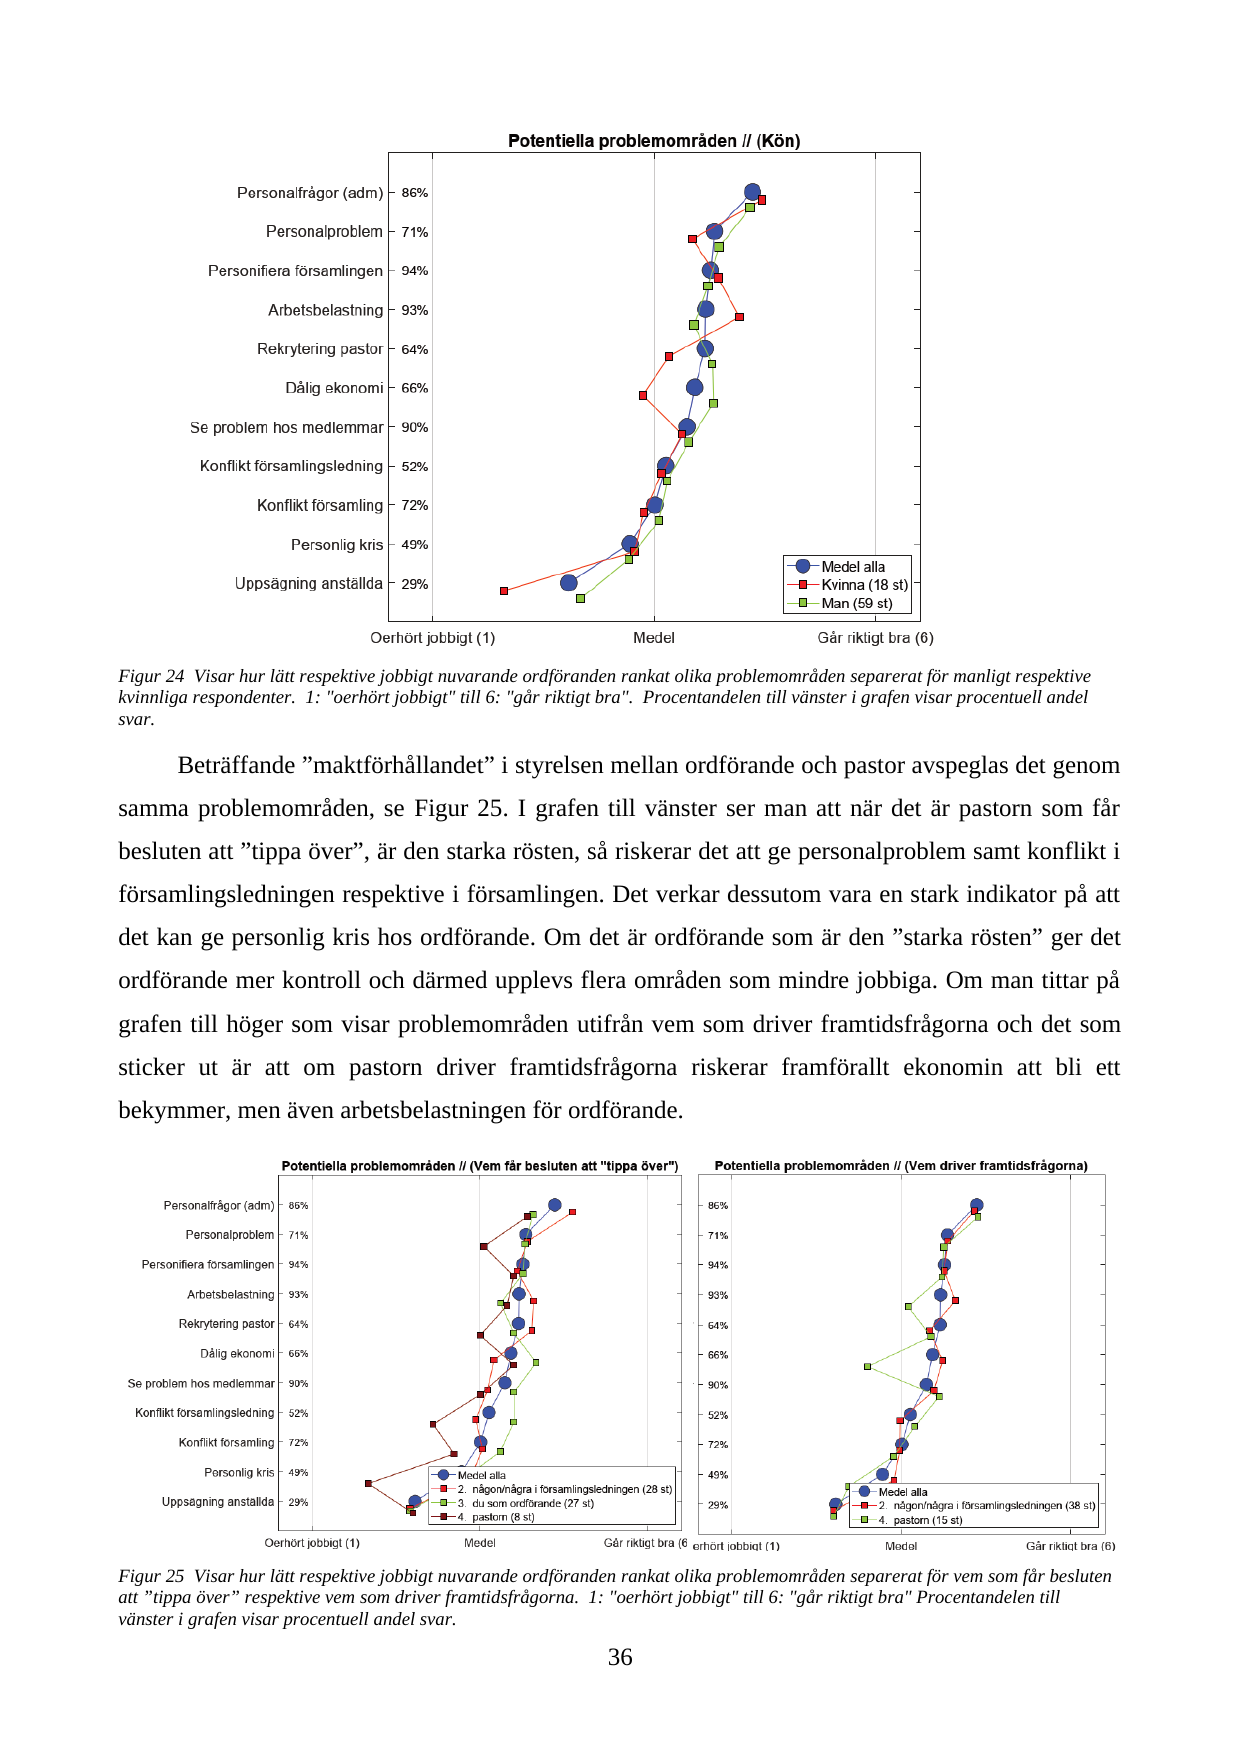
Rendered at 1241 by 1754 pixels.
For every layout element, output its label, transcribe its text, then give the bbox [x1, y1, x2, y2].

text Figur 25 Visar hur lätt respektive jobbigt nuvarande ordföranden rankat olika problemområden separerat för vem som får besluten att ”tippa över” respektive vem som driver framtidsfrågorna. 1: "oerhört jobbigt" till 6: "går riktigt bra" Procentandelen till vänster i grafen visar procentuell andel svar. [118, 1565, 1122, 1629]
picture [118, 1138, 687, 1551]
picture [693, 1155, 1118, 1551]
text Beträffande ”maktförhållandet” i styrelsen mellan ordförande och pastor avspeglas det genom samma problemområden, se Figur 25. I grafen till vänster ser man att när det är pastorn som får besluten att ”tippa över”, är den starka rösten, så riskerar det att ge personalproblem samt konflikt i församlingsledningen respektive i församlingen. Det verkar dessutom vara en stark indikator på att det kan ge personlig kris hos ordförande. Om det är ordförande som är den ”starka rösten” ger det ordförande mer kontroll och därmed upplevs flera områden som mindre jobbiga. Om man tittar på grafen till höger som visar problemområden utifrån vem som driver framtidsfrågorna och det som sticker ut är att om pastorn driver framtidsfrågorna riskerar framförallt ekonomin att bli ett bekymmer, men även arbetsbelastningen för ordförande. [118, 750, 1122, 1124]
picture [177, 118, 939, 651]
text Figur 24 Visar hur lätt respektive jobbigt nuvarande ordföranden rankat olika problemområden separerat för manligt respektive kvinnliga respondenter. 1: "oerhört jobbigt" till 6: "går riktigt bra". Procentandelen till vänster i grafen visar procentuell andel svar. [118, 664, 1122, 729]
